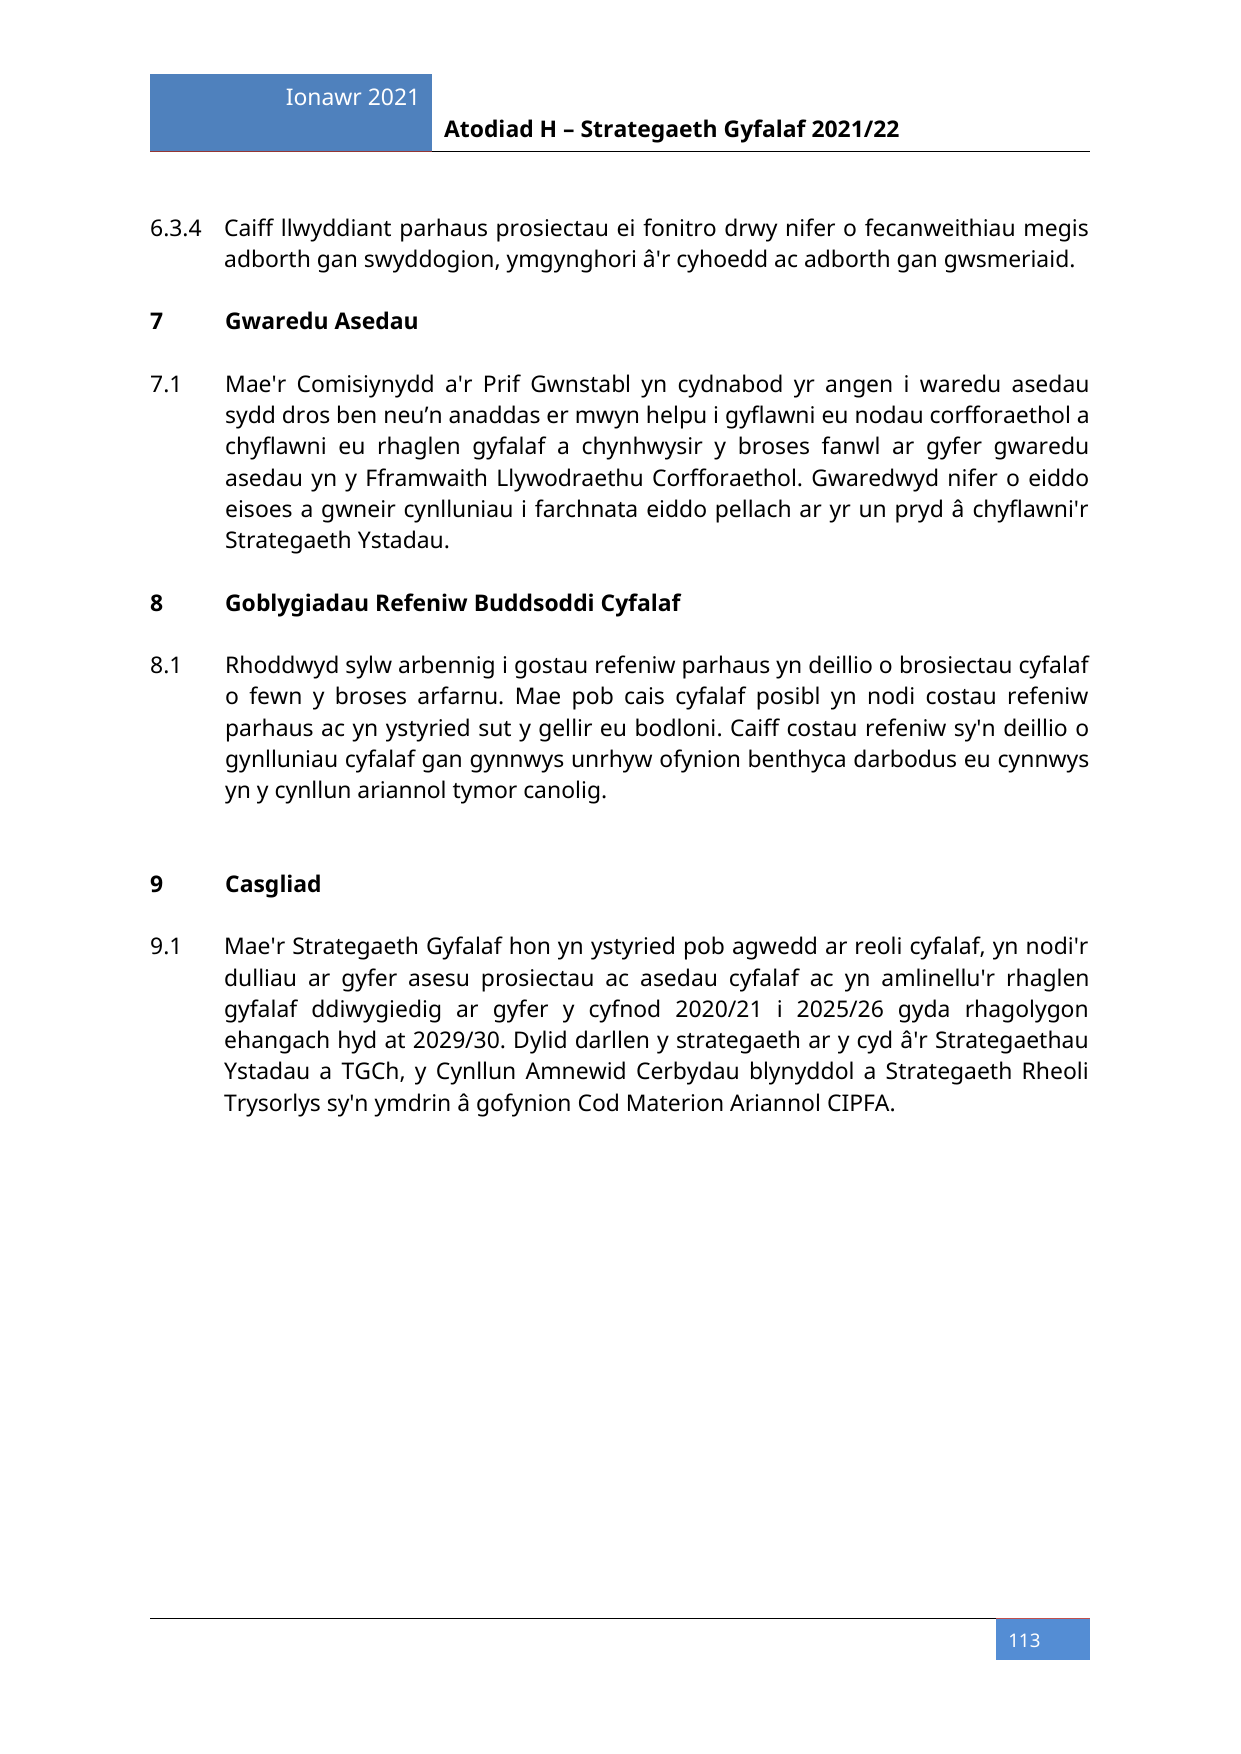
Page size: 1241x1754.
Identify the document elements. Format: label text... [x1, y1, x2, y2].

text 8 Goblygiadau Refeniw Buddsoddi Cyfalaf [150, 587, 1090, 618]
text 8.1 Rhoddwyd sylw arbennig i gostau refeniw parhaus yn deillio o brosiectau cyfalaf o fewn y broses arfarnu. Mae pob cais cyfalaf posibl yn nodi costau refeniw parhaus ac yn ystyried sut y gellir eu bodloni. Caiff costau refeniw sy'n deillio o gynlluniau cyfalaf gan gynnwys unrhyw ofynion benthyca darbodus eu cynnwys yn y cynllun ariannol tymor canolig. [150, 649, 1090, 805]
list Casgliad [150, 868, 1090, 899]
list Caiff llwyddiant parhaus prosiectau ei fonitro drwy nifer o fecanweithiau megis adborth gan swyddogion, ymgynghori â'r cyhoedd ac adborth gan gwsmeriaid. [150, 212, 1090, 274]
text 7.1 Mae'r Comisiynydd a'r Prif Gwnstabl yn cydnabod yr angen i waredu asedau sydd dros ben neu’n anaddas er mwyn helpu i gyflawni eu nodau corfforaethol a chyflawni eu rhaglen gyfalaf a chynhwysir y broses fanwl ar gyfer gwaredu asedau yn y Fframwaith Llywodraethu Corfforaethol. Gwaredwyd nifer o eiddo eisoes a gwneir cynlluniau i farchnata eiddo pellach ar yr un pryd â chyflawni'r Strategaeth Ystadau. [150, 368, 1090, 555]
text 9.1 Mae'r Strategaeth Gyfalaf hon yn ystyried pob agwedd ar reoli cyfalaf, yn nodi'r dulliau ar gyfer asesu prosiectau ac asedau cyfalaf ac yn amlinellu'r rhaglen gyfalaf ddiwygiedig ar gyfer y cyfnod 2020/21 i 2025/26 gyda rhagolygon ehangach hyd at 2029/30. Dylid darllen y strategaeth ar y cyd â'r Strategaethau Ystadau a TGCh, y Cynllun Amnewid Cerbydau blynyddol a Strategaeth Rheoli Trysorlys sy'n ymdrin â gofynion Cod Materion Ariannol CIPFA. [150, 930, 1090, 1118]
text 7 Gwaredu Asedau [150, 305, 1090, 337]
